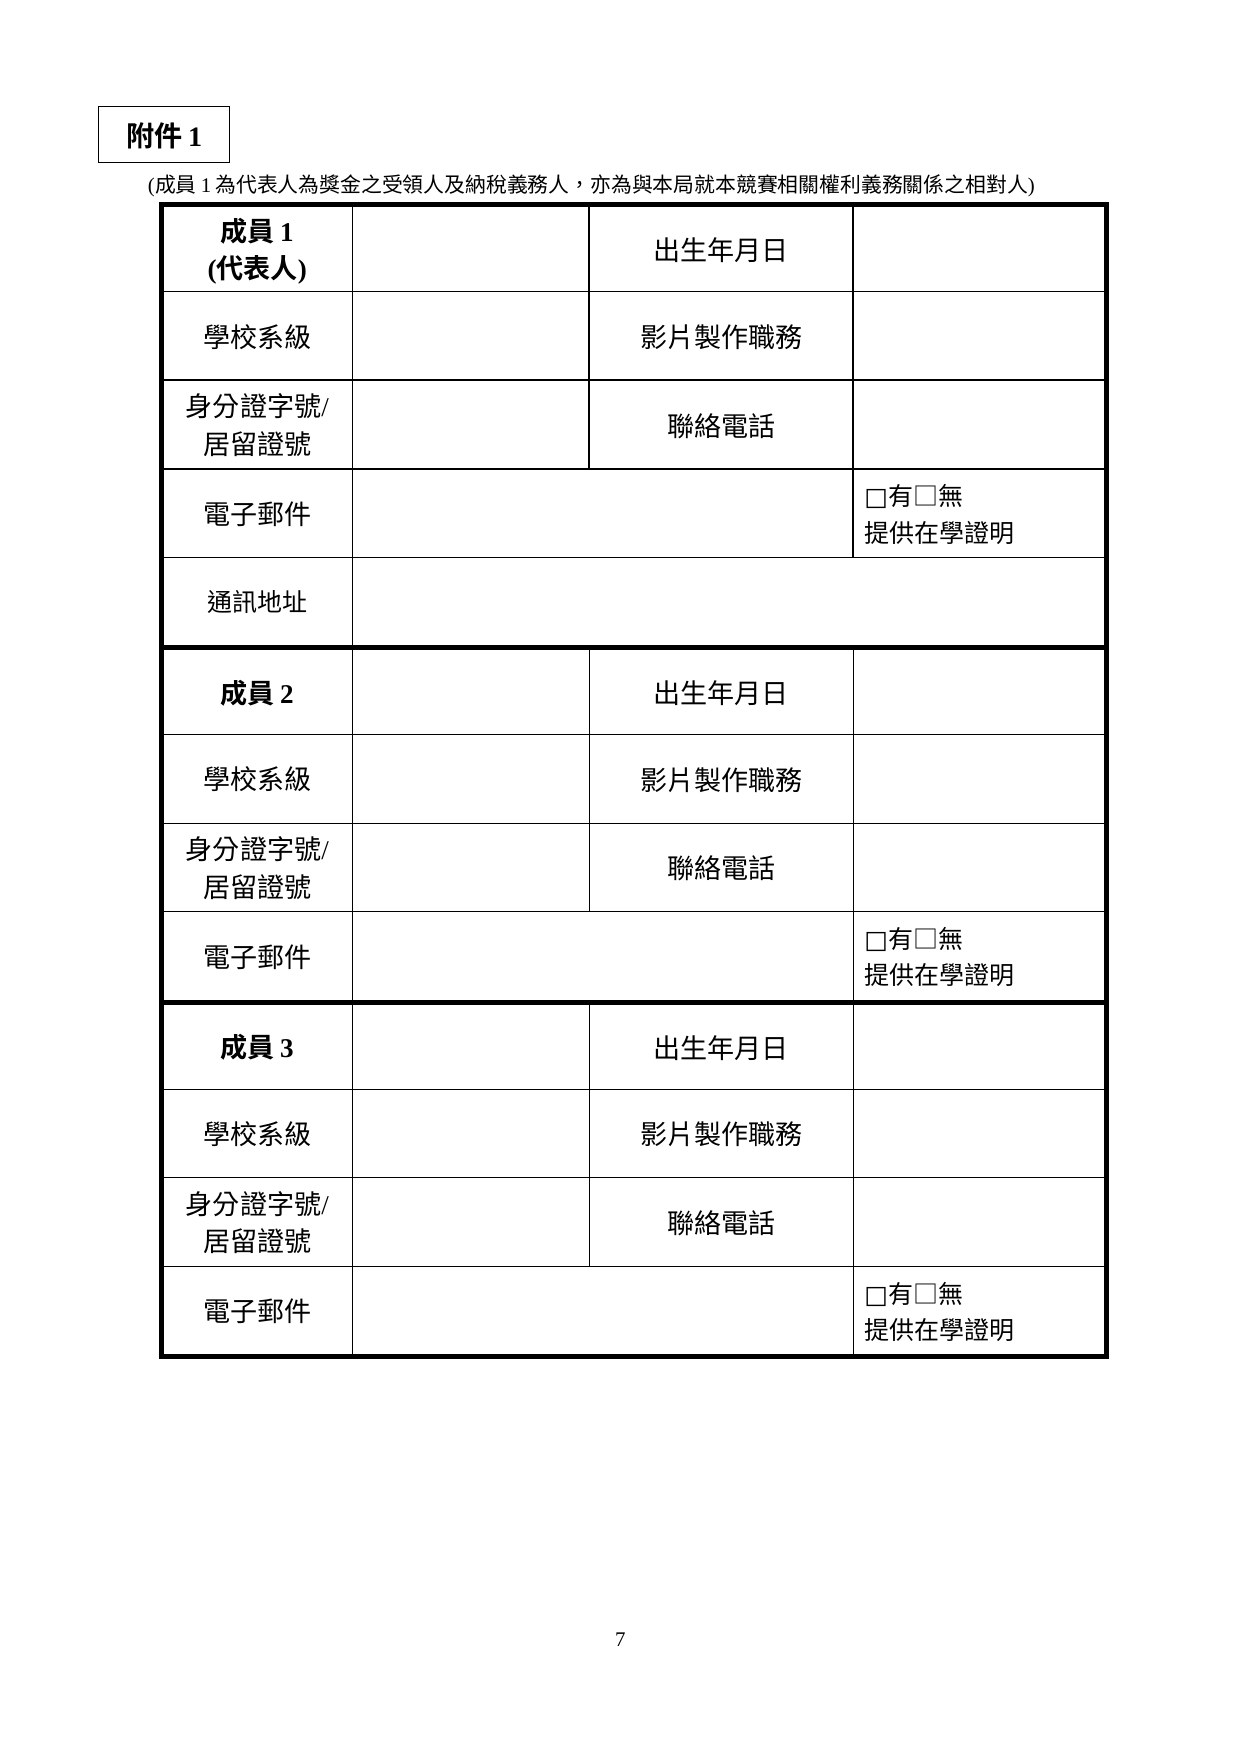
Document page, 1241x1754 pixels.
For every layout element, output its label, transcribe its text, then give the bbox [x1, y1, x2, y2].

table_cell 聯絡電話 [590, 1178, 853, 1266]
table_cell [353, 558, 1104, 645]
table_cell 身分證字號/ 居留證號 [164, 1178, 352, 1266]
table_cell [353, 650, 589, 734]
table_cell 出生年月日 [590, 650, 853, 734]
table_cell 電子郵件 [164, 912, 352, 1000]
table_cell [854, 735, 1104, 822]
table_cell [353, 381, 588, 468]
table_cell [353, 1090, 589, 1177]
text (成員1為代表人為獎金之受領人及納稅義務人，亦為與本局就本競賽相關權利義務關係之相對人) [148, 164, 1092, 202]
table_cell 影片製作職務 [590, 1090, 853, 1177]
table_cell [353, 470, 852, 557]
table_header [854, 207, 1104, 291]
table_cell 電子郵件 [164, 470, 352, 557]
table_header [353, 207, 588, 291]
table_cell 學校系級 [164, 735, 352, 822]
table_cell [854, 1005, 1104, 1088]
table_cell [353, 1178, 589, 1266]
table_cell 通訊地址 [164, 558, 352, 645]
table_cell 電子郵件 [164, 1267, 352, 1354]
table_cell □有□無 提供在學證明 [854, 1267, 1104, 1354]
table_header 出生年月日 [590, 207, 852, 291]
table_cell [353, 1267, 853, 1354]
table_cell [854, 381, 1104, 468]
table_cell 影片製作職務 [590, 292, 852, 379]
table_cell [854, 650, 1104, 734]
table_cell 成員2 [164, 650, 352, 734]
table_cell 聯絡電話 [590, 381, 852, 468]
table_cell [353, 1005, 589, 1088]
table_cell □有□無 提供在學證明 [854, 912, 1104, 1000]
table_cell [353, 824, 589, 911]
table_cell [854, 1178, 1104, 1266]
table_cell 聯絡電話 [590, 824, 853, 911]
table_cell 學校系級 [164, 1090, 352, 1177]
table_cell [854, 824, 1104, 911]
table_cell [353, 735, 589, 822]
table_cell 影片製作職務 [590, 735, 853, 822]
table_cell 身分證字號/ 居留證號 [164, 381, 352, 468]
table_cell [353, 912, 853, 1000]
table_cell 成員3 [164, 1005, 352, 1088]
table_cell 身分證字號/ 居留證號 [164, 824, 352, 911]
table_cell [854, 292, 1104, 379]
table_cell 出生年月日 [590, 1005, 853, 1088]
table_header 成員1 (代表人) [164, 207, 352, 291]
table_cell 學校系級 [164, 292, 352, 379]
table_cell □有□無 提供在學證明 [854, 470, 1104, 557]
table_cell [854, 1090, 1104, 1177]
table_cell [353, 292, 588, 379]
